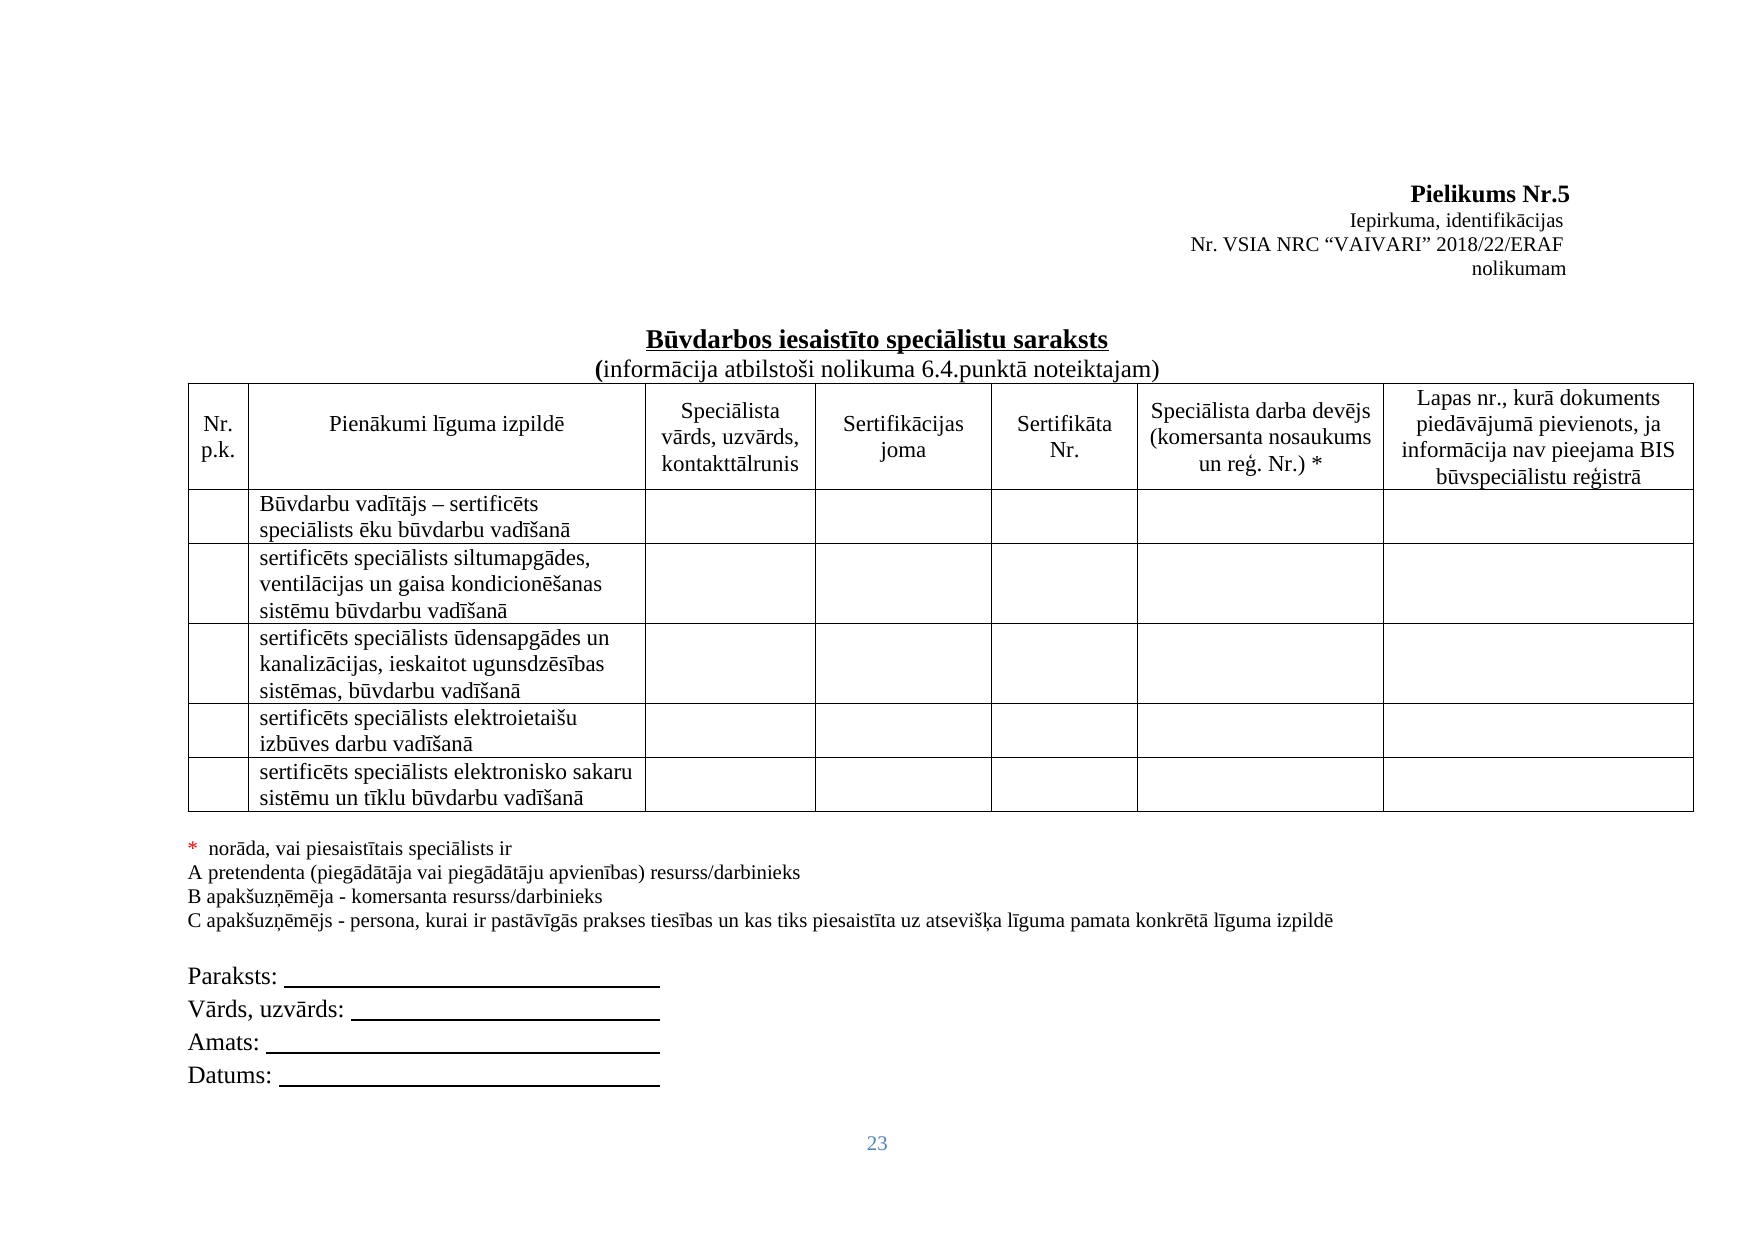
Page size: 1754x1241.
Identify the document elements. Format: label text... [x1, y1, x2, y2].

table_cell [816, 758, 991, 811]
table_cell [189, 704, 248, 757]
table_cell [1138, 544, 1383, 623]
text B apakšuzņēmēja - komersanta resurss/darbinieks [187, 884, 1626, 908]
table_cell [1384, 758, 1693, 811]
table_header Lapas nr., kurā dokuments piedāvājumā pievienots, ja informācija nav pieejama BIS būvspeciālistu reģistrā [1384, 384, 1693, 489]
table_cell [646, 758, 815, 811]
table_cell [992, 490, 1137, 543]
table_cell [992, 704, 1137, 757]
table_header Speciālista darba devējs (komersanta nosaukums un reģ. Nr.) * [1138, 384, 1383, 489]
text A pretendenta (piegādātāja vai piegādātāju apvienības) resurss/darbinieks [187, 860, 1626, 884]
table_cell [646, 544, 815, 623]
text Vārds, uzvārds: [187, 994, 1566, 1023]
table_cell sertificēts speciālists ūdensapgādes un kanalizācijas, ieskaitot ugunsdzēsības sistēmas, būvdarbu vadīšanā [521, 624, 645, 703]
table_cell [992, 758, 1137, 811]
text Nr. VSIA NRC “VAIVARI” 2018/22/ERAF [645, 232, 1563, 256]
text Iepirkuma, identifikācijas [763, 207, 1563, 232]
table_cell [646, 490, 815, 543]
table_header Nr. p.k. [189, 384, 248, 489]
table_cell [816, 490, 991, 543]
table_cell [1138, 490, 1383, 543]
text Būvdarbos iesaistīto speciālistu saraksts [187, 323, 1566, 354]
text * norāda, vai piesaistītais speciālists ir [187, 836, 1626, 860]
table_cell [1138, 624, 1383, 703]
table_cell [1384, 624, 1693, 703]
table_cell [992, 624, 1137, 703]
table_header Pienākumi līguma izpildē [249, 384, 645, 489]
text C apakšuzņēmējs - persona, kurai ir pastāvīgās prakses tiesības un kas tiks piesaistīta uz atsevišķa līguma pamata konkrētā līguma izpildē [187, 908, 1626, 932]
text nolikumam [900, 256, 1566, 280]
table_header Sertifikāta Nr. [992, 384, 1137, 489]
table_cell Būvdarbu vadītājs – sertificēts speciālists ēku būvdarbu vadīšanā [249, 490, 645, 543]
table_cell sertificēts speciālists elektronisko sakaru sistēmu un tīklu būvdarbu vadīšanā [249, 758, 645, 811]
text (informācija atbilstoši nolikuma 6.4.punktā noteiktajam) [187, 354, 1566, 383]
table_cell [1384, 490, 1693, 543]
table_cell sertificēts speciālists siltumapgādes, ventilācijas un gaisa kondicionēšanas sistēmu būvdarbu vadīšanā [249, 544, 645, 623]
table_header Sertifikācijas joma [816, 384, 991, 489]
table_cell [646, 704, 815, 757]
table_cell [189, 490, 248, 543]
table_cell [1138, 758, 1383, 811]
table_cell [646, 624, 815, 703]
table_cell [992, 544, 1137, 623]
table_cell [1384, 544, 1693, 623]
text Amats: [187, 1027, 1566, 1056]
table_cell [189, 544, 248, 623]
table_cell [816, 624, 991, 703]
text Datums: [187, 1060, 1566, 1089]
text Pielikums Nr.5 [187, 179, 1570, 207]
table_cell sertificēts speciālists elektroietaišu izbūves darbu vadīšanā [249, 704, 645, 757]
table_cell [189, 624, 248, 703]
text Paraksts: [187, 961, 1566, 990]
table_cell [1138, 704, 1383, 757]
table_cell [816, 704, 991, 757]
table_cell [816, 544, 991, 623]
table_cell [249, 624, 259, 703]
table_cell [189, 758, 248, 811]
table_header Speciālista vārds, uzvārds, kontakttālrunis [646, 384, 815, 489]
table_cell [1384, 704, 1693, 757]
